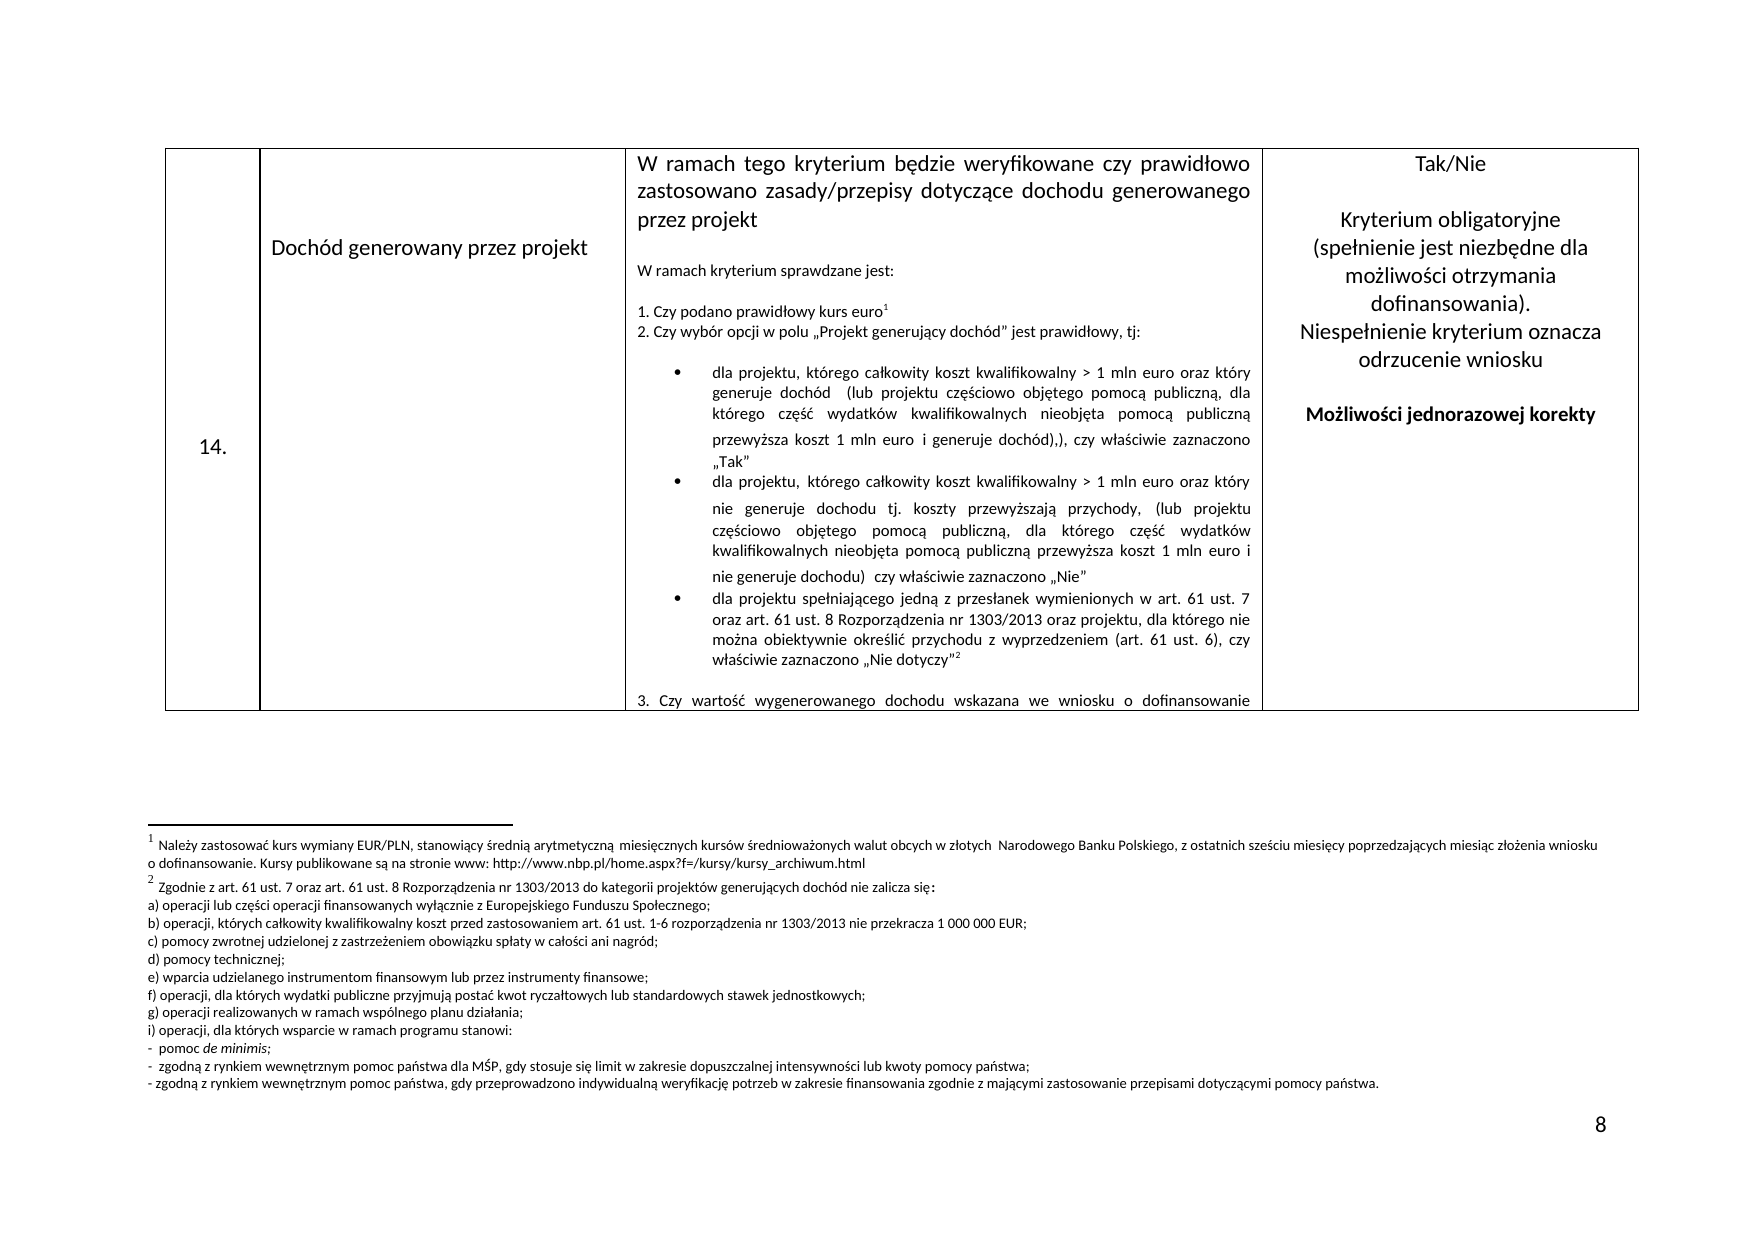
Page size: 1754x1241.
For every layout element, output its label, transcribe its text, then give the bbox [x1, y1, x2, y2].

table_cell Tak/Nie Kryterium obligatoryjne (spełnienie jest niezbędne dla możliwości otrzymania dofinansowania). Niespełnienie kryterium oznacza odrzucenie wniosku Możliwości jednorazowej korekty [1263, 149, 1638, 710]
table_cell Dochód generowany przez projekt [261, 149, 625, 710]
table_cell 14. [166, 149, 259, 710]
table_cell W ramach tego kryterium będzie weryfikowane czy prawidłowo zastosowano zasady/przepisy dotyczące dochodu generowanego przez projekt W ramach kryterium sprawdzane jest: 1. Czy podano prawidłowy kurs euro 2. Czy wybór opcji w polu „Projekt generujący dochód” jest prawidłowy, tj: dla projektu, którego całkowity koszt kwalifikowalny > 1 mln euro oraz który generuje dochód (lub projektu częściowo objętego pomocą publiczną, dla którego część wydatków kwalifikowalnych nieobjęta pomocą publiczną przewyższa koszt 1 mln euro i generuje dochód),), czy właściwie zaznaczono „Tak” dla projektu, którego całkowity koszt kwalifikowalny > 1 mln euro oraz który nie generuje dochodu tj. koszty przewyższają przychody, (lub projektu częściowo objętego pomocą publiczną, dla którego część wydatków kwalifikowalnych nieobjęta pomocą publiczną przewyższa koszt 1 mln euro i nie generuje dochodu) czy właściwie zaznaczono „Nie” dla projektu spełniającego jedną z przesłanek wymienionych w art. 61 ust. 7 oraz art. 61 ust. 8 Rozporządzenia nr 1303/2013 oraz projektu, dla którego nie można obiektywnie określić przychodu z wyprzedzeniem (art. 61 ust. 6), czy właściwie zaznaczono „Nie dotyczy” 3. Czy wartość wygenerowanego dochodu wskazana we wniosku o dofinansowanie odpowiada wartości uzyskanej w analizie finansowej . [626, 149, 1262, 710]
